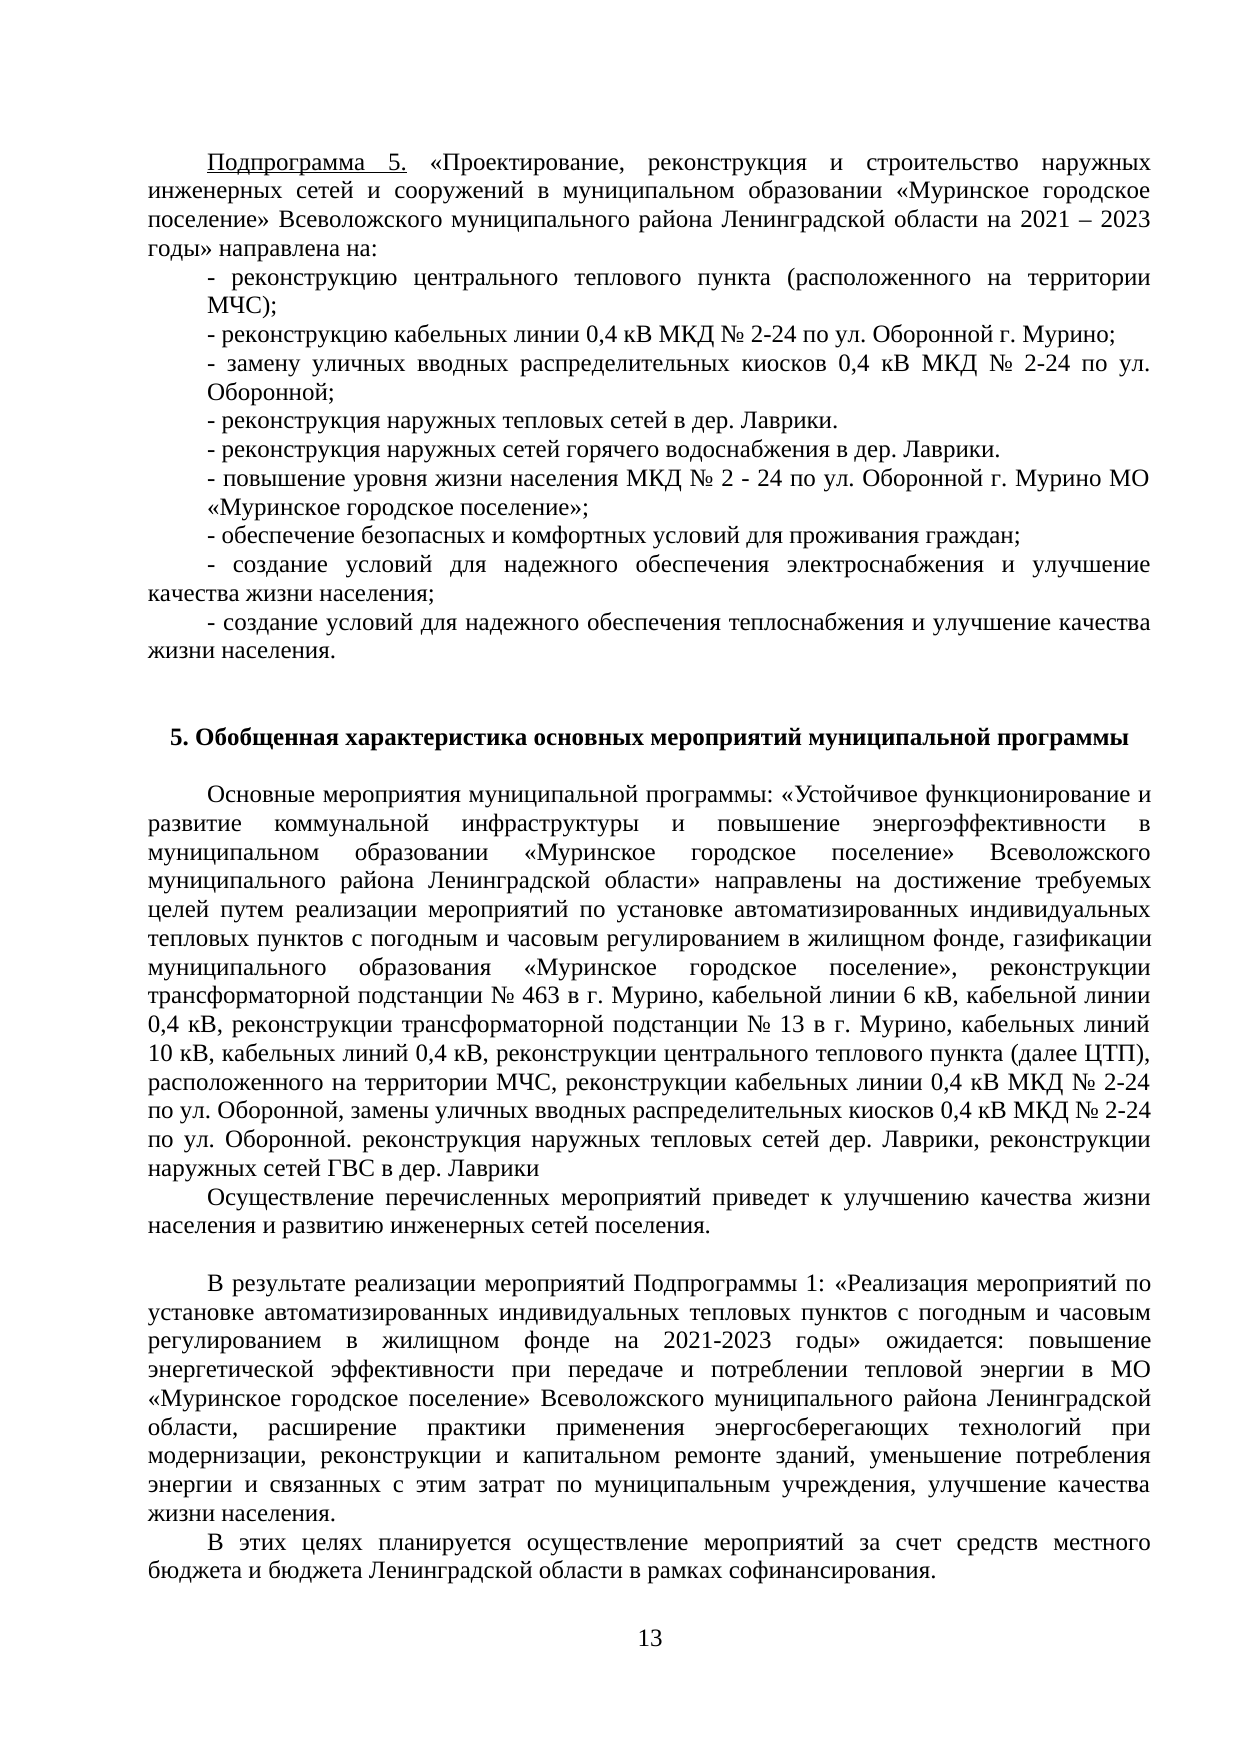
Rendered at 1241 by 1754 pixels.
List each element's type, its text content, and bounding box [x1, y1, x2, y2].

text Подпрограмма 5. «Проектирование, реконструкция и строительство наружных инженерных сетей и сооружений в муниципальном образовании «Муринское городское поселение» Всеволожского муниципального района Ленинградской области на 2021 – 2023 годы» направлена на: [148, 147, 1152, 262]
text В результате реализации мероприятий Подпрограммы 1: «Реализация мероприятий по установке автоматизированных индивидуальных тепловых пунктов с погодным и часовым регулированием в жилищном фонде на 2021-2023 годы» ожидается: повышение энергетической эффективности при передаче и потреблении тепловой энергии в МО «Муринское городское поселение» Всеволожского муниципального района Ленинградской области, расширение практики применения энергосберегающих технологий при модернизации, реконструкции и капитальном ремонте зданий, уменьшение потребления энергии и связанных с этим затрат по муниципальным учреждения, улучшение качества жизни населения. [148, 1268, 1152, 1527]
text - реконструкция наружных сетей горячего водоснабжения в дер. Лаврики. [207, 434, 1152, 463]
text - замену уличных вводных распределительных киосков 0,4 кВ МКД № 2-24 по ул. Оборонной; [207, 348, 1152, 406]
text Осуществление перечисленных мероприятий приведет к улучшению качества жизни населения и развитию инженерных сетей поселения. [148, 1182, 1152, 1239]
text - обеспечение безопасных и комфортных условий для проживания граждан; [148, 521, 1152, 549]
text - реконструкция наружных тепловых сетей в дер. Лаврики. [207, 406, 1152, 434]
text В этих целях планируется осуществление мероприятий за счет средств местного бюджета и бюджета Ленинградской области в рамках софинансирования. [148, 1527, 1152, 1584]
text 5. Обобщенная характеристика основных мероприятий муниципальной программы [148, 722, 1152, 751]
text Основные мероприятия муниципальной программы: «Устойчивое функционирование и развитие коммунальной инфраструктуры и повышение энергоэффективности в муниципальном образовании «Муринское городское поселение» Всеволожского муниципального района Ленинградской области» направлены на достижение требуемых целей путем реализации мероприятий по установке автоматизированных индивидуальных тепловых пунктов с погодным и часовым регулированием в жилищном фонде, газификации муниципального образования «Муринское городское поселение», реконструкции трансформаторной подстанции № 463 в г. Мурино, кабельной линии 6 кВ, кабельной линии 0,4 кВ, реконструкции трансформаторной подстанции № 13 в г. Мурино, кабельных линий 10 кВ, кабельных линий 0,4 кВ, реконструкции центрального теплового пункта (далее ЦТП), расположенного на территории МЧС, реконструкции кабельных линии 0,4 кВ МКД № 2-24 по ул. Оборонной, замены уличных вводных распределительных киосков 0,4 кВ МКД № 2-24 по ул. Оборонной. реконструкция наружных тепловых сетей дер. Лаврики, реконструкции наружных сетей ГВС в дер. Лаврики [148, 779, 1152, 1182]
text - реконструкцию кабельных линии 0,4 кВ МКД № 2-24 по ул. Оборонной г. Мурино; [207, 319, 1152, 348]
text - создание условий для надежного обеспечения электроснабжения и улучшение качества жизни населения; [148, 549, 1152, 607]
text - повышение уровня жизни населения МКД № 2 - 24 по ул. Оборонной г. Мурино МО «Муринское городское поселение»; [207, 463, 1152, 521]
text - реконструкцию центрального теплового пункта (расположенного на территории МЧС); [207, 262, 1152, 319]
text - создание условий для надежного обеспечения теплоснабжения и улучшение качества жизни населения. [148, 607, 1152, 664]
